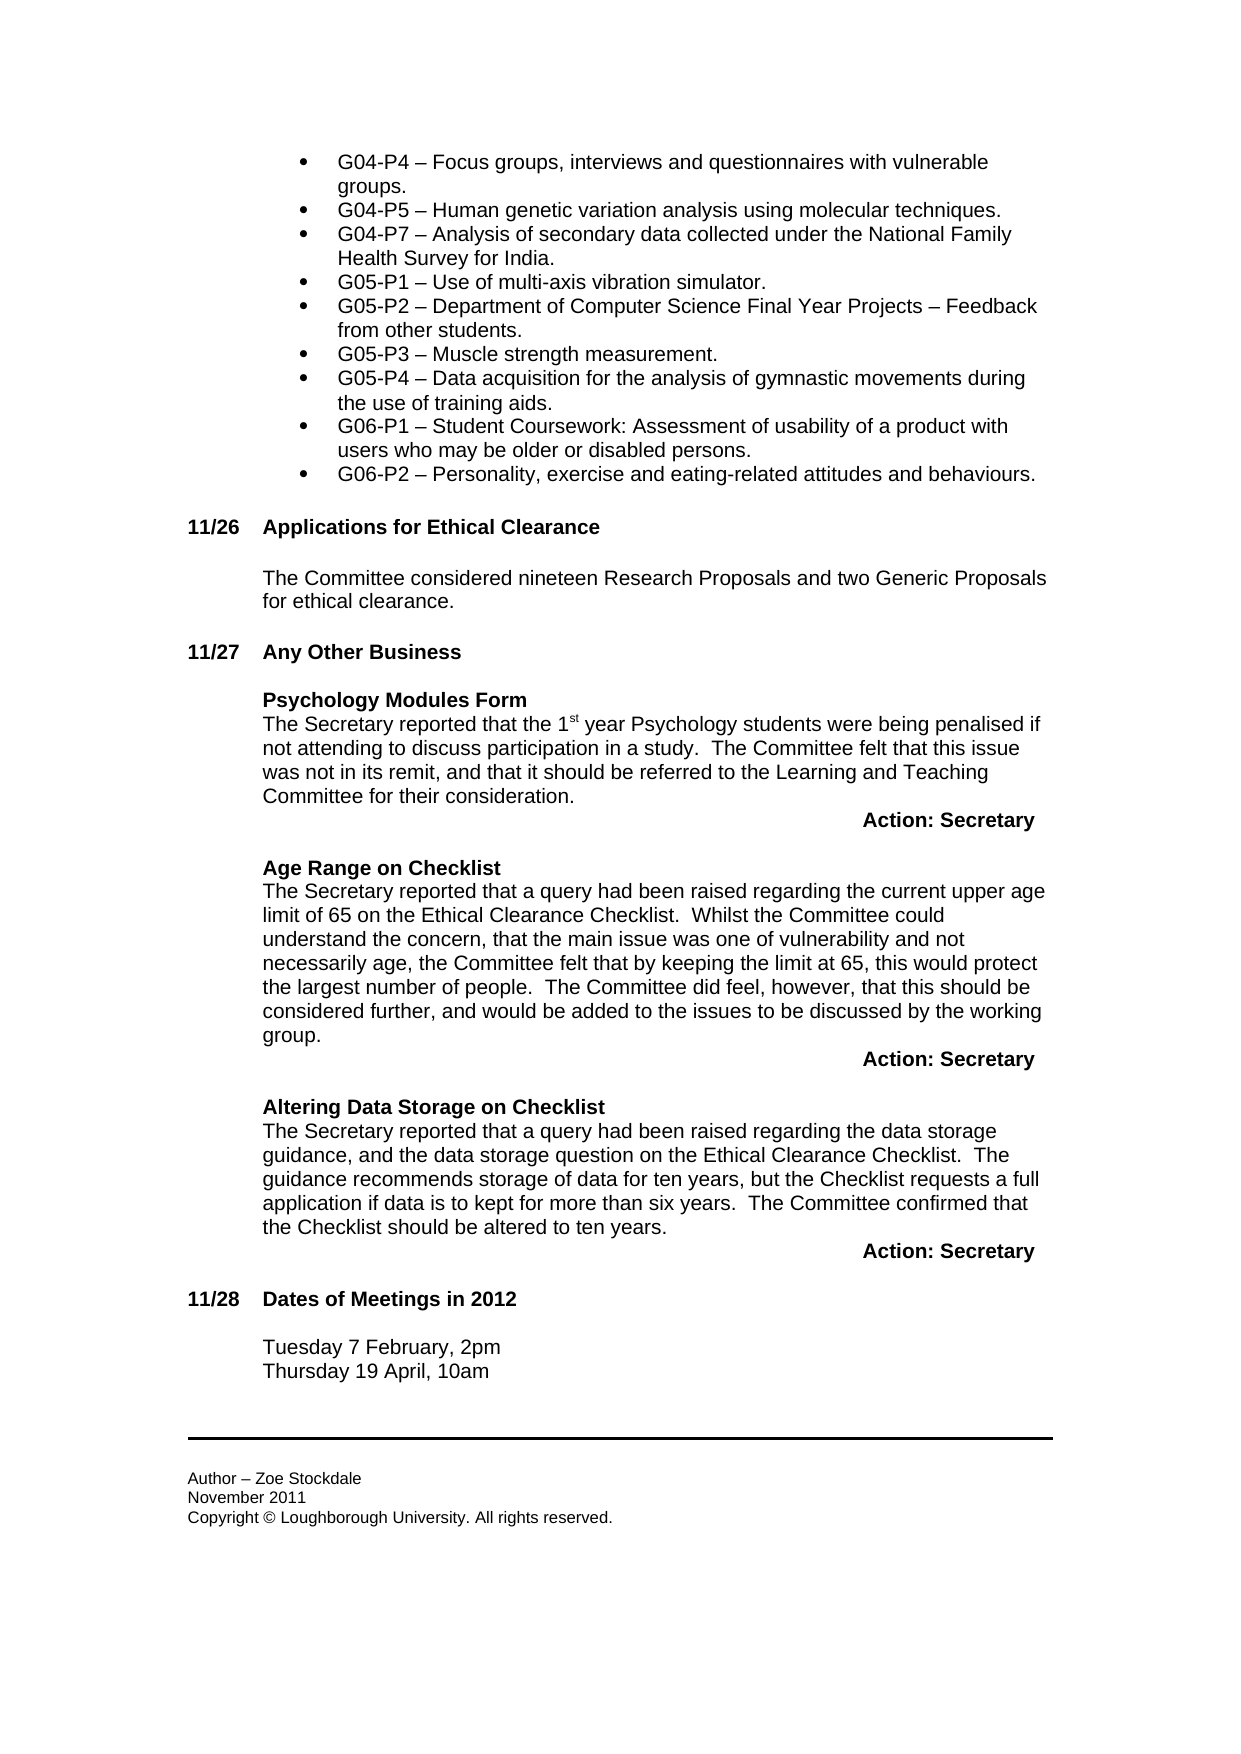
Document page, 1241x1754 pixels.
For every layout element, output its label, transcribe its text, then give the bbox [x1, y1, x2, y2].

list G04-P5 – Human genetic variation analysis using molecular techniques. [300, 198, 1053, 222]
text The Secretary reported that the 1st year Psychology students were being penalised if not attending to discuss participation in a study. The Committee felt that this issue was not in its remit, and that it should be referred to the Learning and Teaching Committee for their consideration. [187, 712, 1053, 807]
list G05-P1 – Use of multi-axis vibration simulator. [300, 270, 1053, 294]
text Tuesday 7 February, 2pm [187, 1334, 1053, 1358]
text 11/28 Dates of Meetings in 2012 [187, 1287, 1053, 1311]
list G05-P4 – Data acquisition for the analysis of gymnastic movements during the use of training aids. [300, 366, 1053, 414]
text The Secretary reported that a query had been raised regarding the current upper age limit of 65 on the Ethical Clearance Checklist. Whilst the Committee could understand the concern, that the main issue was one of vulnerability and not necessarily age, the Committee felt that by keeping the limit at 65, this would protect the largest number of people. The Committee did feel, however, that this should be considered further, and would be added to the issues to be discussed by the working group. [187, 879, 1053, 1047]
text The Committee considered nineteen Research Proposals and two Generic Proposals for ethical clearance. [262, 565, 1053, 613]
text 11/26 Applications for Ethical Clearance [187, 515, 1053, 539]
list G04-P4 – Focus groups, interviews and questionnaires with vulnerable groups. [300, 150, 1053, 198]
text Action: Secretary [187, 1239, 1053, 1287]
text The Secretary reported that a query had been raised regarding the data storage guidance, and the data storage question on the Ethical Clearance Checklist. The guidance recommends storage of data for ten years, but the Checklist requests a full application if data is to kept for more than six years. The Committee confirmed that the Checklist should be altered to ten years. [187, 1119, 1053, 1239]
list G05-P2 – Department of Computer Science Final Year Projects – Feedback from other students. [300, 294, 1053, 342]
text November 2011 [187, 1488, 1053, 1507]
text Age Range on Checklist [187, 855, 1053, 879]
text Action: Secretary [187, 807, 1053, 831]
text Action: Secretary [187, 1047, 1053, 1095]
text Psychology Modules Form [187, 688, 1053, 712]
text Thursday 19 April, 10am [187, 1358, 1053, 1382]
text Altering Data Storage on Checklist [187, 1095, 1053, 1119]
text 11/27 Any Other Business [187, 640, 1053, 664]
list G06-P2 – Personality, exercise and eating-related attitudes and behaviours. [300, 462, 1053, 486]
text Author – Zoe Stockdale [187, 1469, 1053, 1488]
list G04-P7 – Analysis of secondary data collected under the National Family Health Survey for India. [300, 222, 1053, 270]
text Copyright © Loughborough University. All rights reserved. [187, 1507, 1053, 1527]
list G05-P3 – Muscle strength measurement. [300, 342, 1053, 366]
list G06-P1 – Student Coursework: Assessment of usability of a product with users who may be older or disabled persons. [300, 414, 1053, 462]
